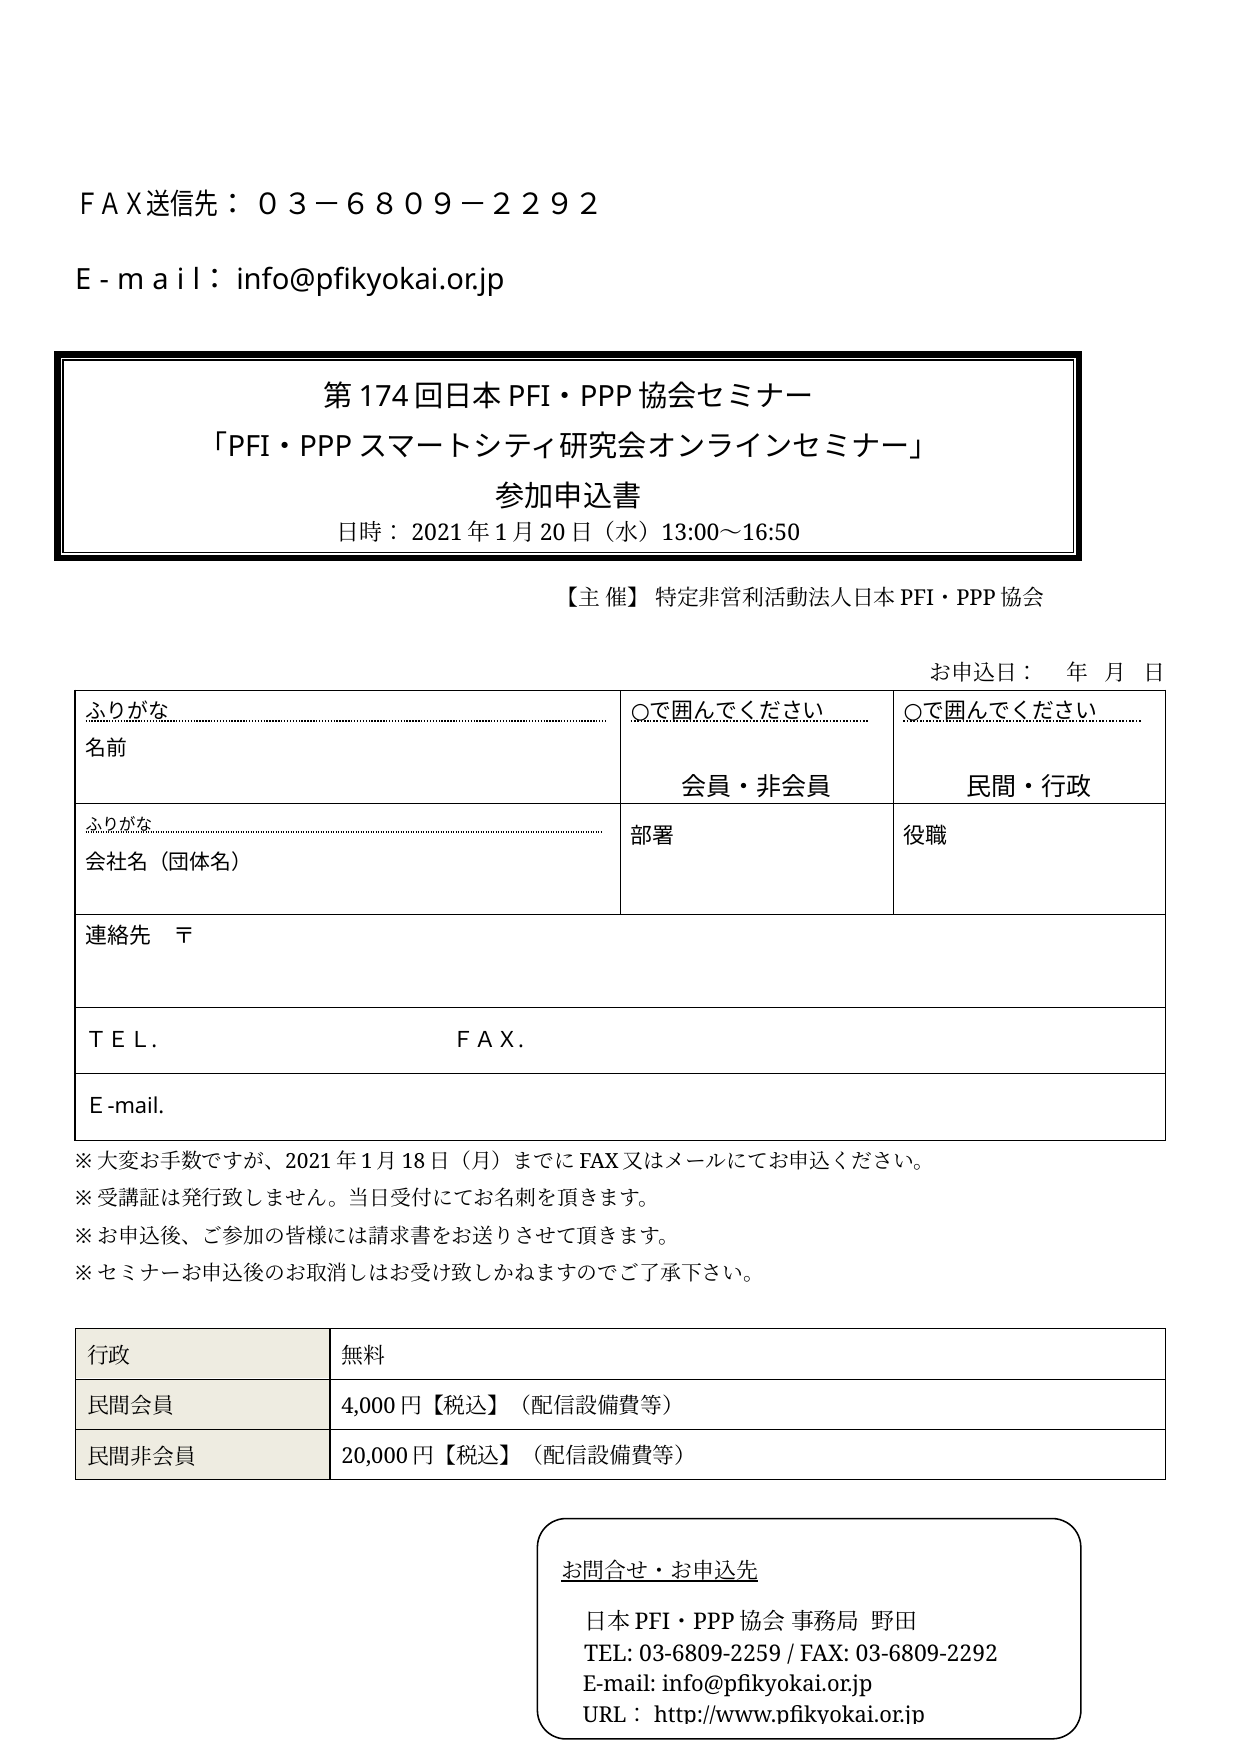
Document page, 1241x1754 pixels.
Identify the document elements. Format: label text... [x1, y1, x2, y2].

text ※ セミナーお申込後のお取消しはお受け致しかねますのでご了承下さい。 [75, 1253, 1165, 1291]
table_header ○で囲んでください 会員・非会員 [621, 691, 893, 803]
text E-mail： info@pfikyokai.or.jp [75, 239, 1165, 314]
table_header ふりがな 名前 [76, 691, 620, 803]
table_header 行政 [76, 1329, 329, 1378]
text ※ 大変お手数ですが、2021年1月18日（月）までにFAX又はメールにてお申込ください。 [75, 1141, 1165, 1178]
table_cell 民間非会員 [76, 1430, 329, 1479]
table_cell 民間会員 [76, 1380, 329, 1429]
table_cell 部署 [621, 804, 893, 914]
table_cell 4,000円【税込】（配信設備費等） [331, 1380, 1165, 1429]
text お申込日： 年 月 日 [75, 652, 1165, 689]
table_cell ＴＥＬ. ＦＡＸ. [76, 1008, 1165, 1073]
table_cell Ｅ-mail. [76, 1074, 1165, 1139]
text ※ お申込後、ご参加の皆様には請求書をお送りさせて頂きます。 [75, 1216, 1165, 1253]
text 【主 催】 特定非営利活動法人日本PFI・PPP協会 [75, 314, 1154, 614]
table_header 無料 [331, 1329, 1165, 1378]
table_cell 20,000円【税込】（配信設備費等） [331, 1430, 1165, 1479]
table_header ○で囲んでください 民間・行政 [894, 691, 1165, 803]
table_cell 連絡先 〒 [76, 915, 1165, 1007]
table_cell ふりがな 会社名（団体名） [76, 804, 620, 914]
table_cell 役職 [894, 804, 1165, 914]
text ＦＡＸ送信先： ０３－６８０９－２２９２ [75, 164, 1165, 239]
text ※ 受講証は発行致しません。当日受付にてお名刺を頂きます。 [75, 1178, 1165, 1216]
table_header 第174回日本PFI・PPP協会セミナー 「PFI・PPPスマートシティ研究会オンラインセミナー」 参加申込書 日時： 2021年1月20日（水）13:00～16:50 [64, 361, 1073, 552]
